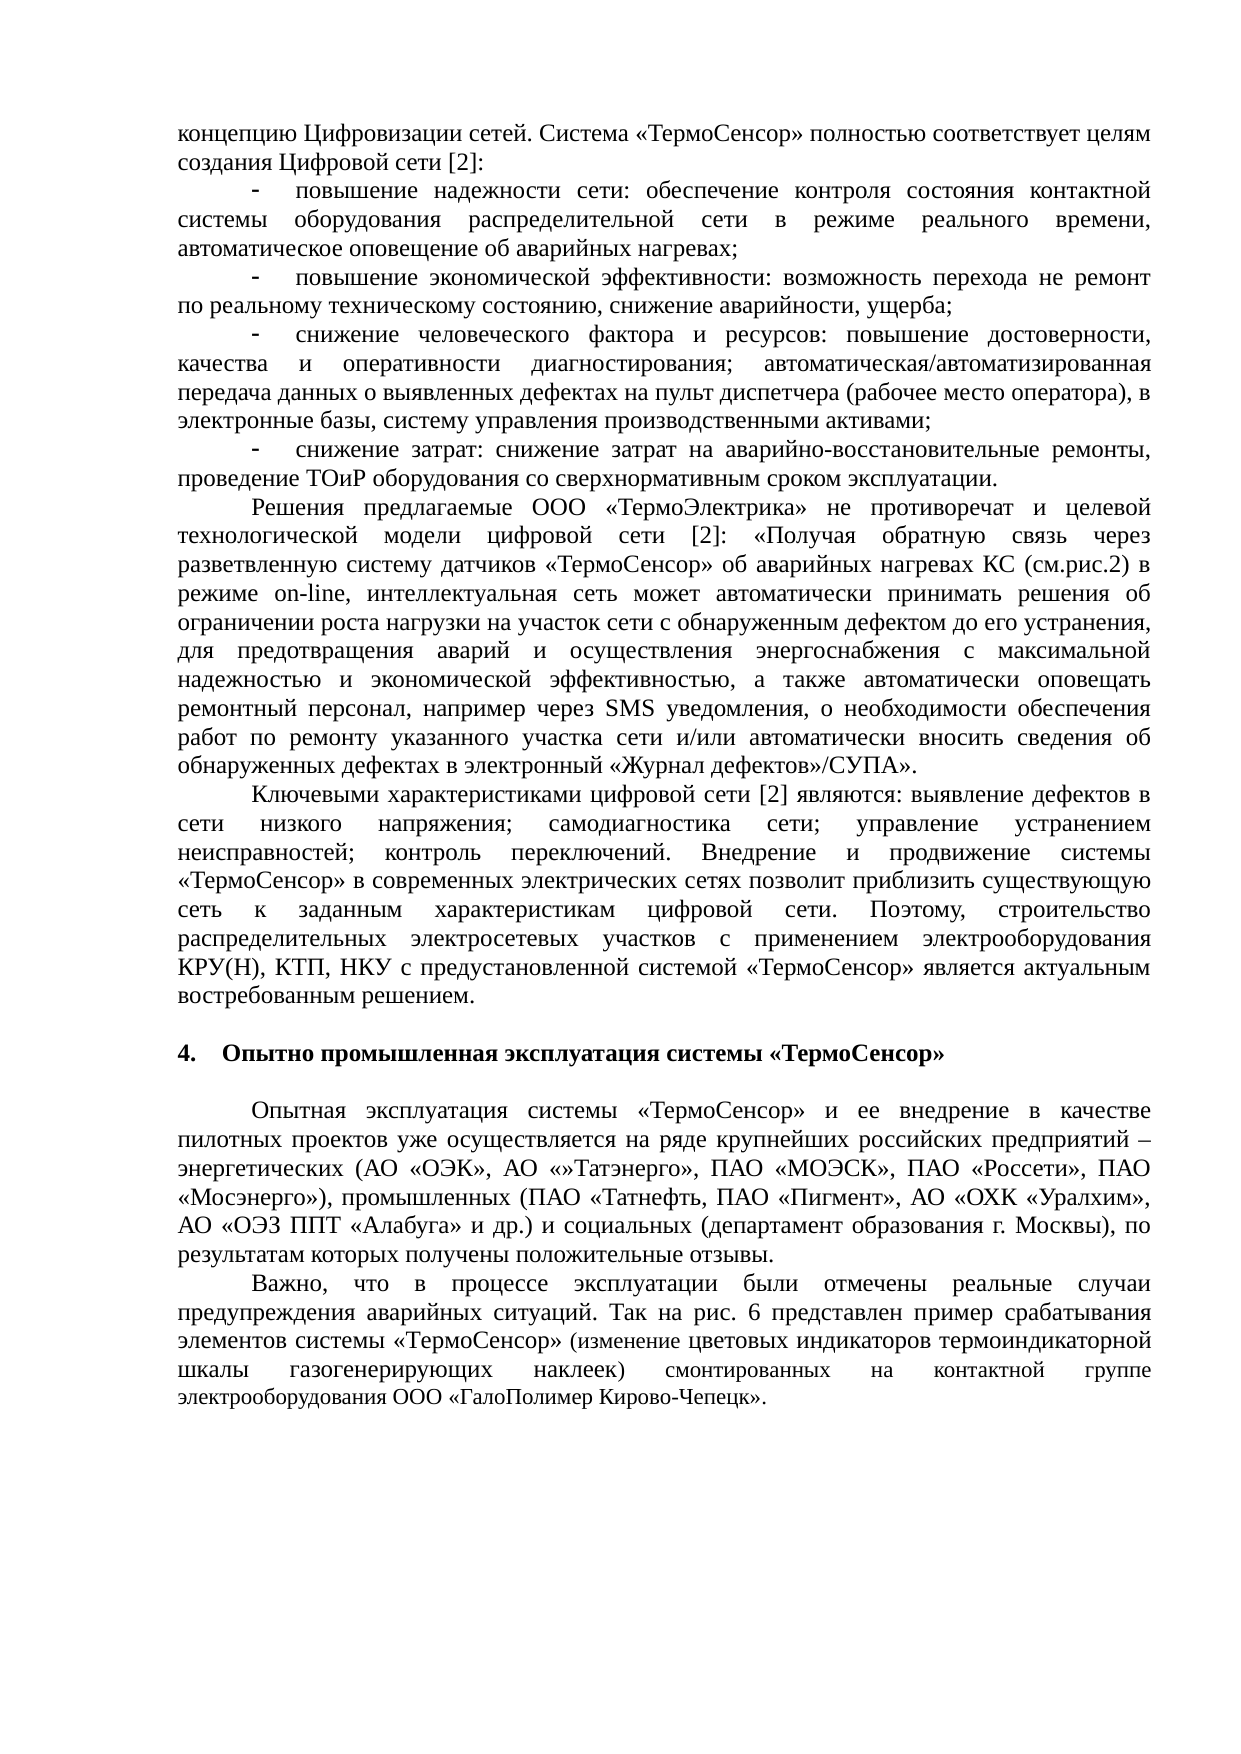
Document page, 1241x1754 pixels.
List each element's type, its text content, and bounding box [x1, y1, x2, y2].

text Решения предлагаемые ООО «ТермоЭлектрика» не противоречат и целевой технологической модели цифровой сети [2]: «Получая обратную связь через разветвленную систему датчиков «ТермоСенсор» об аварийных нагревах КС (см.рис.2) в режиме on-line, интеллектуальная сеть может автоматически принимать решения об ограничении роста нагрузки на участок сети с обнаруженным дефектом до его устранения, для предотвращения аварий и осуществления энергоснабжения с максимальной надежностью и экономической эффективностью, а также автоматически оповещать ремонтный персонал, например через SMS уведомления, о необходимости обеспечения работ по ремонту указанного участка сети и/или автоматически вносить сведения об обнаруженных дефектах в электронный «Журнал дефектов»/СУПА». [177, 492, 1152, 779]
list повышение экономической эффективности: возможность перехода не ремонт по реальному техническому состоянию, снижение аварийности, ущерба; [177, 262, 1152, 319]
list Опытно промышленная эксплуатация системы «ТермоСенсор» [177, 1038, 1152, 1067]
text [177, 118, 1152, 176]
text Важно, что в процессе эксплуатации были отмечены реальные случаи предупреждения аварийных ситуаций. Так на рис. 6 представлен пример срабатывания элементов системы «ТермоСенсор» (изменение цветовых индикаторов термоиндикаторной шкалы газогенерирующих наклеек) смонтированных на контактной группе электрооборудования ООО «ГалоПолимер Кирово-Чепецк». [177, 1268, 1152, 1409]
list повышение надежности сети: обеспечение контроля состояния контактной системы оборудования распределительной сети в режиме реального времени, автоматическое оповещение об аварийных нагревах; [177, 176, 1152, 262]
list снижение человеческого фактора и ресурсов: повышение достоверности, качества и оперативности диагностирования; автоматическая/автоматизированная передача данных о выявленных дефектах на пульт диспетчера (рабочее место оператора), в электронные базы, систему управления производственными активами; [177, 319, 1152, 434]
list снижение затрат: снижение затрат на аварийно-восстановительные ремонты, проведение ТОиР оборудования со сверхнормативным сроком эксплуатации. [177, 434, 1152, 492]
text Опытная эксплуатация системы «ТермоСенсор» и ее внедрение в качестве пилотных проектов уже осуществляется на ряде крупнейших российских предприятий – энергетических (АО «ОЭК», АО «»Татэнерго», ПАО «МОЭСК», ПАО «Россети», ПАО «Мосэнерго»), промышленных (ПАО «Татнефть, ПАО «Пигмент», АО «ОХК «Уралхим», АО «ОЭЗ ППТ «Алабуга» и др.) и социальных (департамент образования г. Москвы), по результатам которых получены положительные отзывы. [177, 1096, 1152, 1268]
text Ключевыми характеристиками цифровой сети [2] являются: выявление дефектов в сети низкого напряжения; самодиагностика сети; управление устранением неисправностей; контроль переключений. Внедрение и продвижение системы «ТермоСенсор» в современных электрических сетях позволит приблизить существующую сеть к заданным характеристикам цифровой сети. Поэтому, строительство распределительных электросетевых участков с применением электрооборудования КРУ(Н), КТП, НКУ с предустановленной системой «ТермоСенсор» является актуальным востребованным решением. [177, 779, 1152, 1009]
